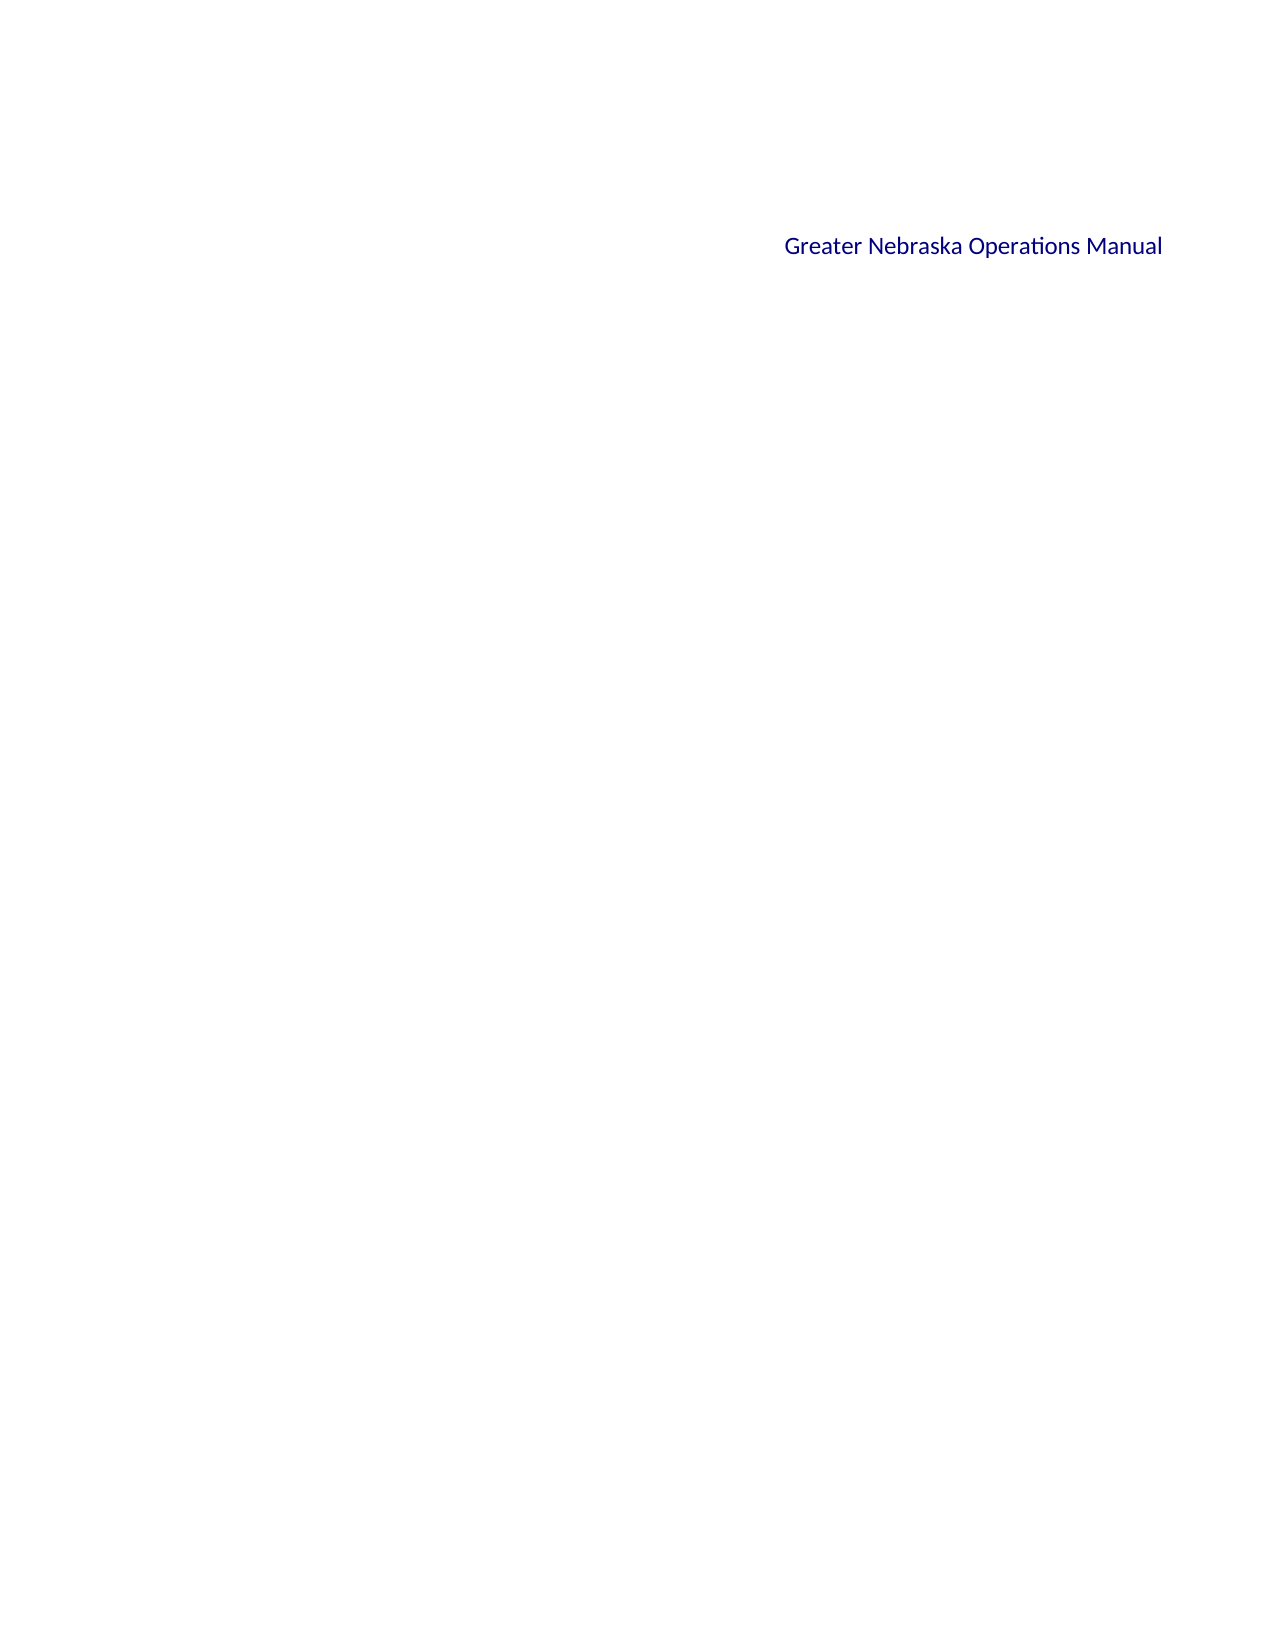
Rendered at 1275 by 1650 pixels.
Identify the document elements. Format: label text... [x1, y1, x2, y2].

text Greater Nebraska Operations Manual [100, 230, 1163, 260]
